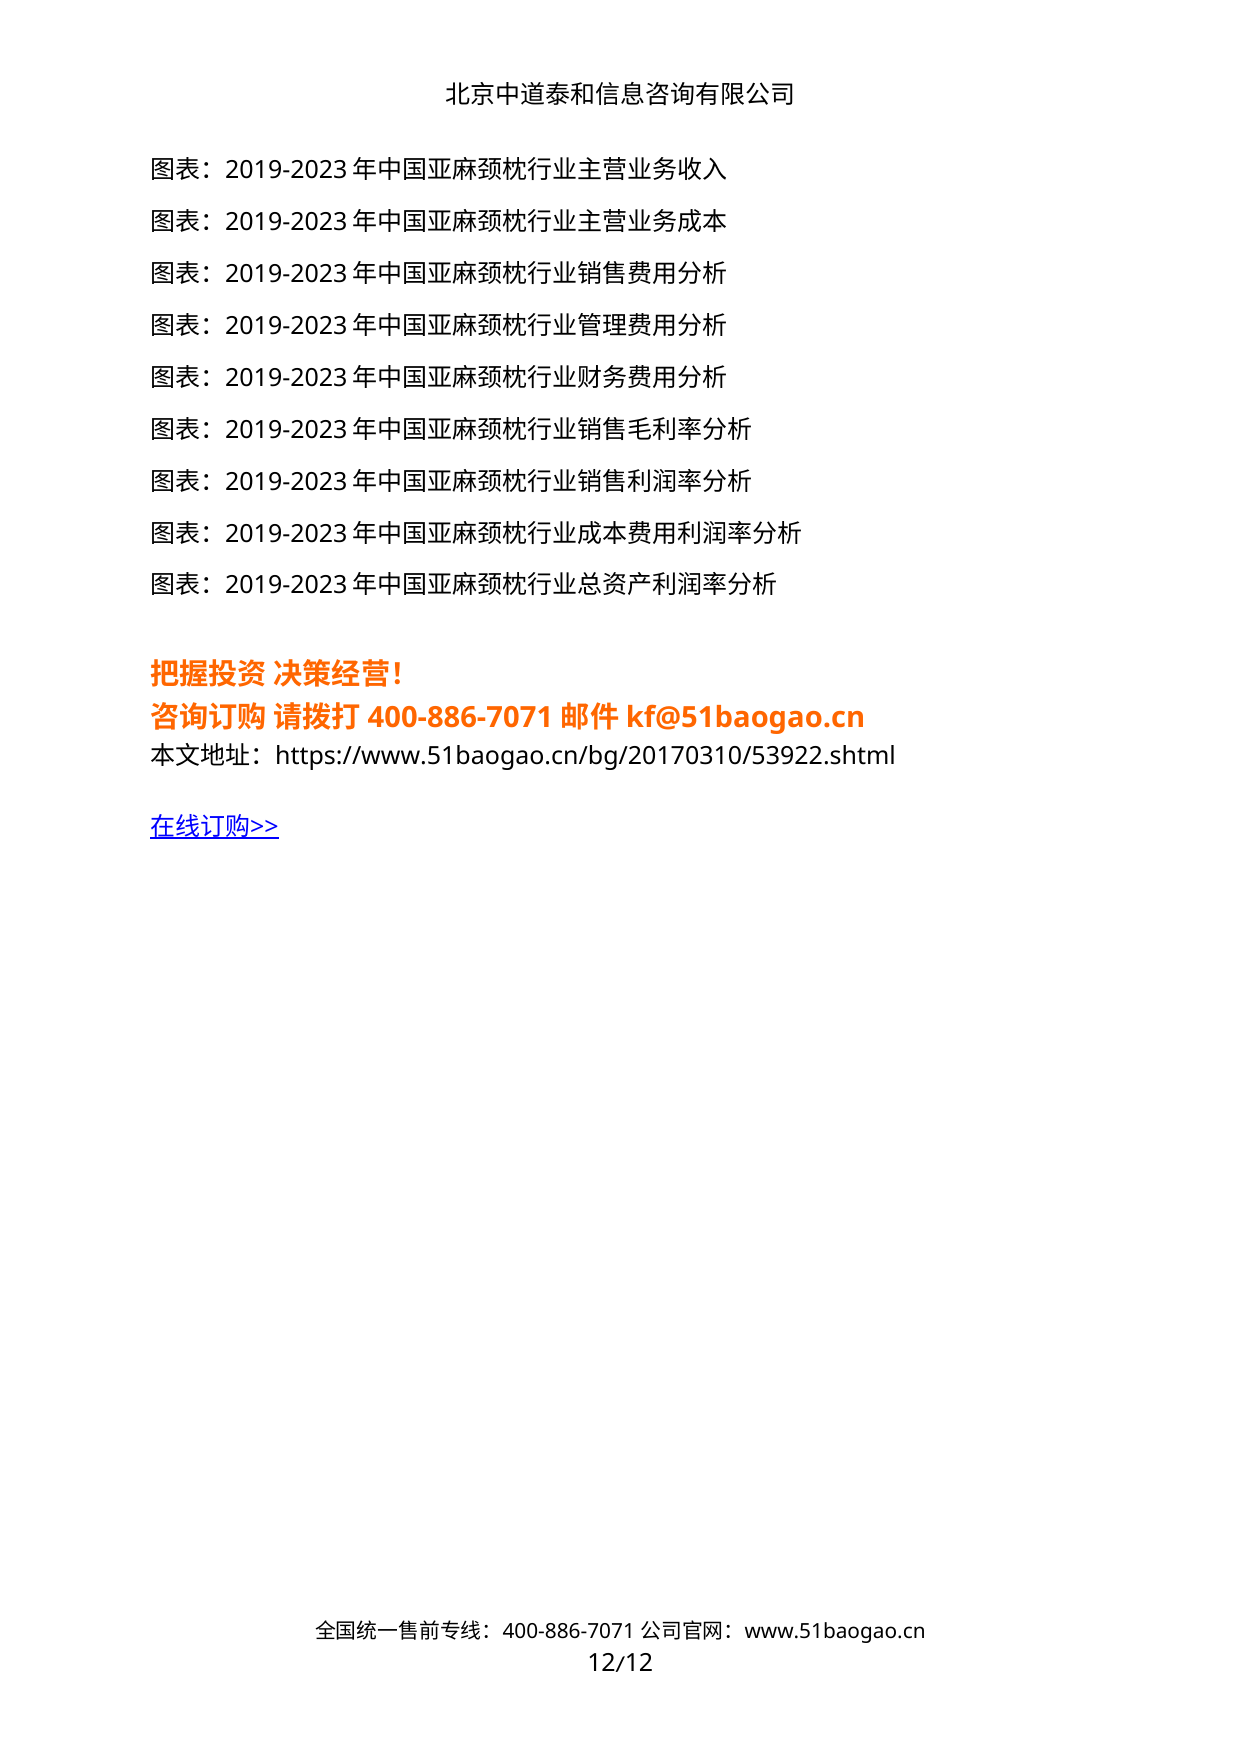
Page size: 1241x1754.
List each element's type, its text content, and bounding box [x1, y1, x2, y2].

text 图表：2019-2023年中国亚麻颈枕行业财务费用分析 [150, 357, 1090, 394]
text 图表：2019-2023年中国亚麻颈枕行业销售利润率分析 [150, 461, 1090, 497]
text 图表：2019-2023年中国亚麻颈枕行业销售费用分析 [150, 254, 1090, 290]
text 图表：2019-2023年中国亚麻颈枕行业销售毛利率分析 [150, 409, 1090, 446]
text 图表：2019-2023年中国亚麻颈枕行业总资产利润率分析 [150, 565, 1090, 601]
text 图表：2019-2023年中国亚麻颈枕行业成本费用利润率分析 [150, 513, 1090, 549]
text 图表：2019-2023年中国亚麻颈枕行业管理费用分析 [150, 306, 1090, 342]
text 图表：2019-2023年中国亚麻颈枕行业主营业务成本 [150, 202, 1090, 238]
text 图表：2019-2023年中国亚麻颈枕行业主营业务收入 [150, 150, 1090, 186]
text 在线订购>> [150, 772, 1090, 842]
text 把握投资 决策经营！咨询订购 请拨打 400-886-7071 邮件 kf@51baogao.cn本文地址：https://www.51baogao.cn/bg/20170310/53922.shtml [150, 617, 1090, 772]
